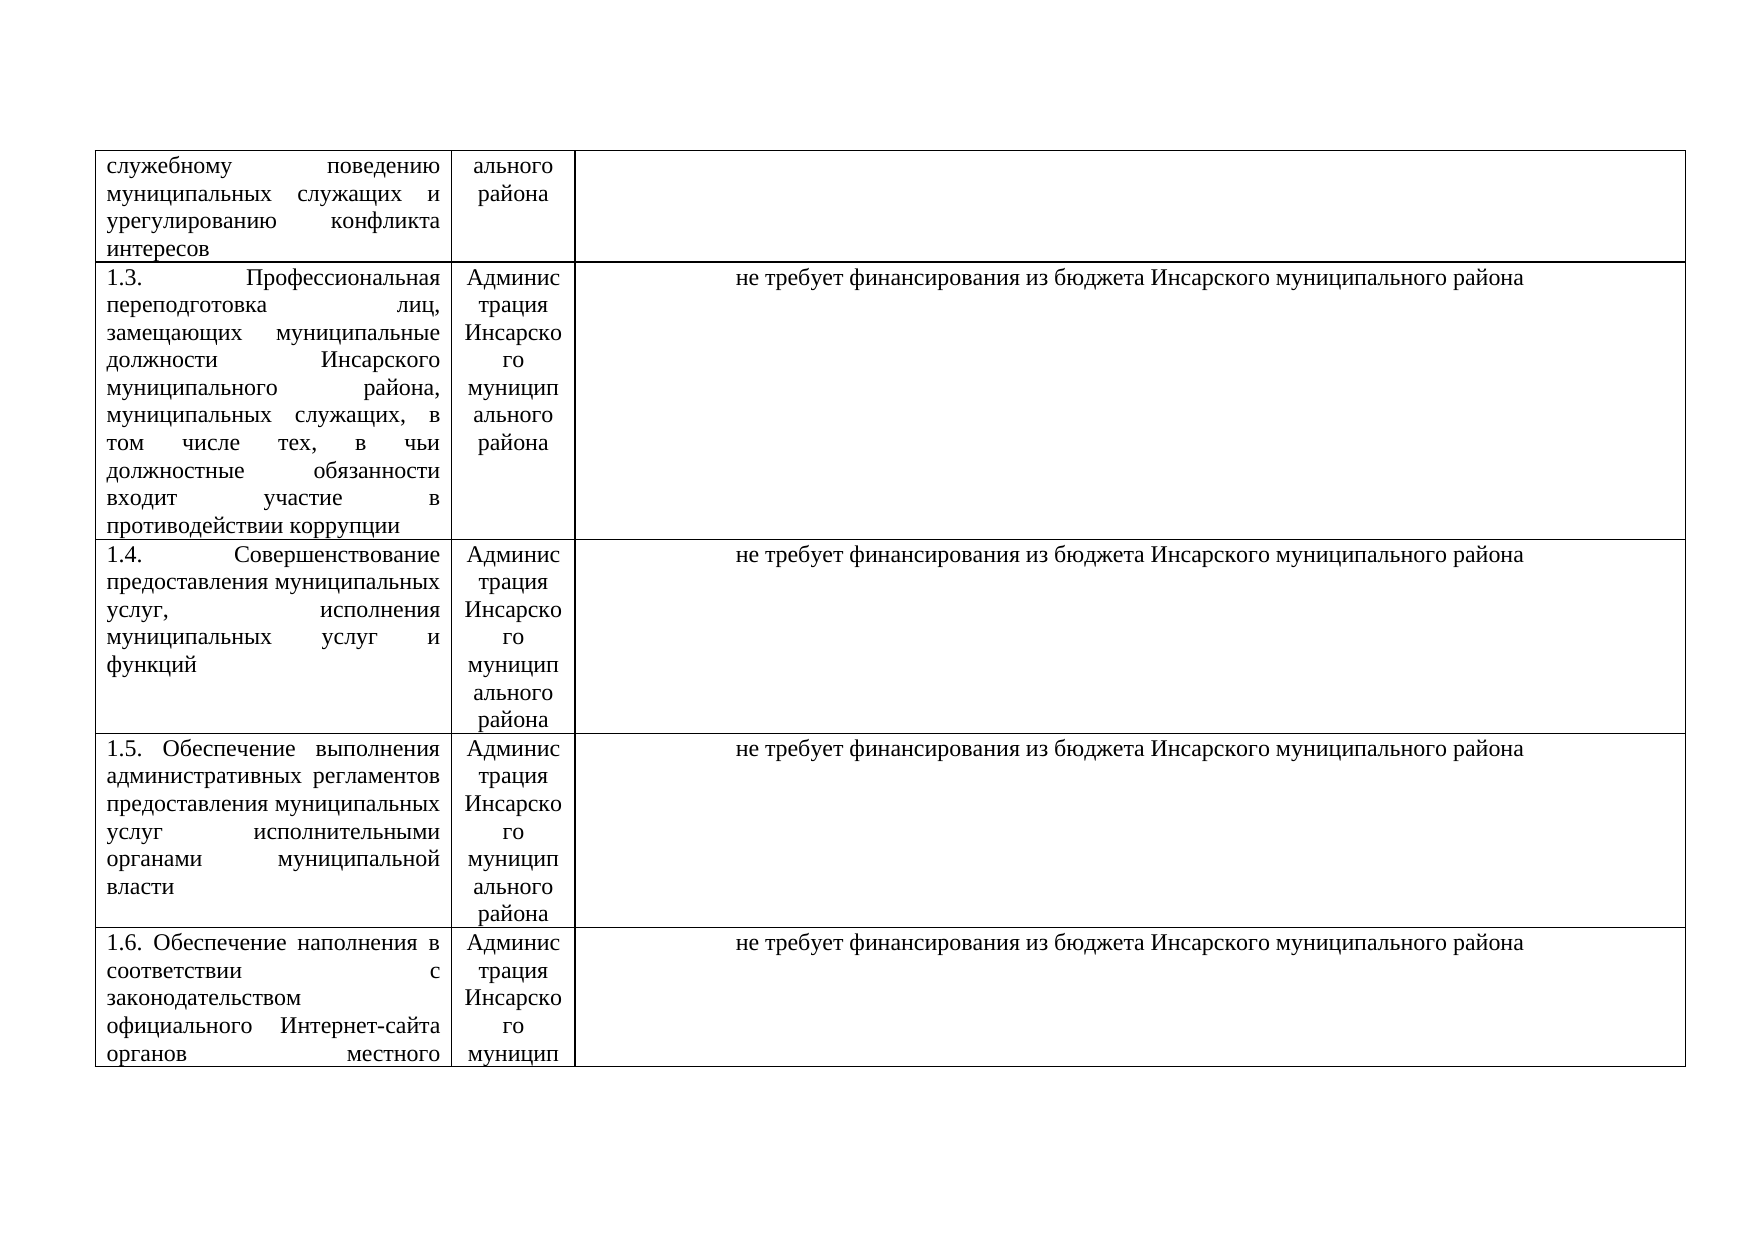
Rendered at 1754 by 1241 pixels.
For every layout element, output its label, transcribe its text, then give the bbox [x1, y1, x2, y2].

table_cell не требует финансирования из бюджета Инсарского муниципального района [576, 734, 1685, 927]
table_cell 1.3. Профессиональная переподготовка лиц, замещающих муниципальные должности Инсарского муниципального района, муниципальных служащих, в том числе тех, в чьи должностные обязанности входит участие в противодействии коррупции [96, 263, 451, 538]
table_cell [576, 151, 1685, 261]
table_cell 1.5. Обеспечение выполнения административных регламентов предоставления муниципальных услуг исполнительными органами муниципальной власти [96, 734, 451, 927]
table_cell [96, 151, 451, 261]
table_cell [576, 928, 1685, 1066]
table_cell не требует финансирования из бюджета Инсарского муниципального района [576, 540, 1685, 733]
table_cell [452, 151, 574, 261]
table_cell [452, 928, 574, 1066]
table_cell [96, 928, 451, 1066]
table_cell Администрация Инсарского муниципального района [452, 263, 574, 538]
table_cell не требует финансирования из бюджета Инсарского муниципального района [576, 263, 1685, 538]
table_cell Администрация Инсарского муниципального района [452, 734, 574, 927]
table_cell Администрация Инсарского муниципального района [452, 540, 574, 733]
table_cell 1.4. Совершенствование предоставления муниципальных услуг, исполнения муниципальных услуг и функций [96, 540, 451, 733]
